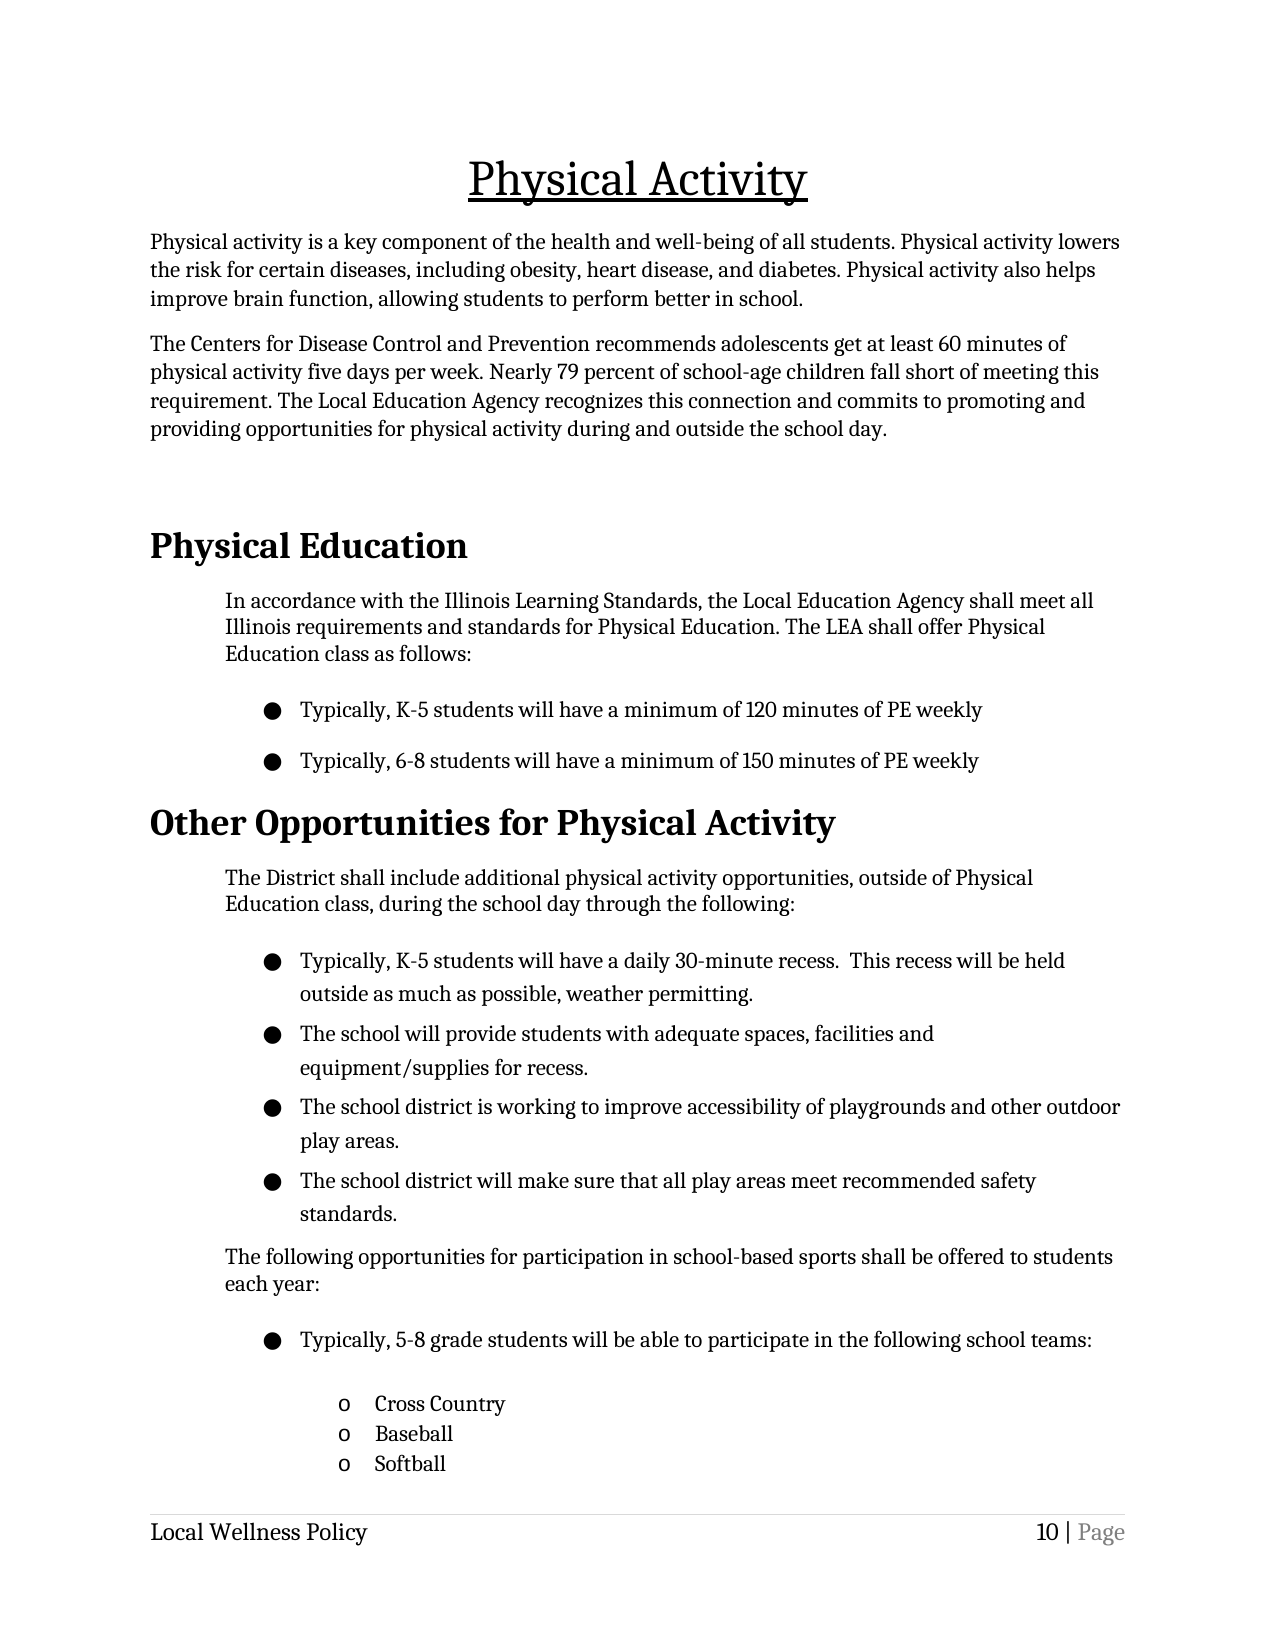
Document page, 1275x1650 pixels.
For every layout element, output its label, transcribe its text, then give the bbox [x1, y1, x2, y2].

list Typically, 5-8 grade students will be able to participate in the following school teams: [262, 1313, 1125, 1389]
text Physical Activity [150, 150, 1125, 207]
text Other Opportunities for Physical Activity [150, 801, 1125, 844]
list Softball [337, 1450, 1125, 1478]
text Physical Education [150, 524, 1125, 567]
list The school will provide students with adequate spaces, facilities and equipment/supplies for recess. [262, 1007, 1125, 1081]
text In accordance with the Illinois Learning Standards, the Local Education Agency shall meet all Illinois requirements and standards for Physical Education. The LEA shall offer Physical Education class as follows: [225, 588, 1125, 667]
list Baseball [337, 1421, 1125, 1448]
list The school district is working to improve accessibility of playgrounds and other outdoor play areas. [262, 1081, 1125, 1154]
text Physical activity is a key component of the health and well-being of all students. Physical activity lowers the risk for certain diseases, including obesity, heart disease, and diabetes. Physical activity also helps improve brain function, allowing students to perform better in school. [150, 229, 1125, 312]
text The District shall include additional physical activity opportunities, outside of Physical Education class, during the school day through the following: [225, 865, 1125, 917]
list Typically, K-5 students will have a daily 30-minute recess. This recess will be held outside as much as possible, weather permitting. [262, 934, 1125, 1007]
list Typically, 6-8 students will have a minimum of 150 minutes of PE weekly [262, 734, 1125, 781]
list The school district will make sure that all play areas meet recommended safety standards. [262, 1154, 1125, 1227]
text The following opportunities for participation in school-based sports shall be offered to students each year: [225, 1244, 1125, 1297]
text The Centers for Disease Control and Prevention recommends adolescents get at least 60 minutes of physical activity five days per week. Nearly 79 percent of school-age children fall short of meeting this requirement. The Local Education Agency recognizes this connection and commits to promoting and providing opportunities for physical activity during and outside the school day. [150, 331, 1125, 442]
list Typically, K-5 students will have a minimum of 120 minutes of PE weekly [262, 683, 1125, 730]
list Cross Country [337, 1391, 1125, 1418]
